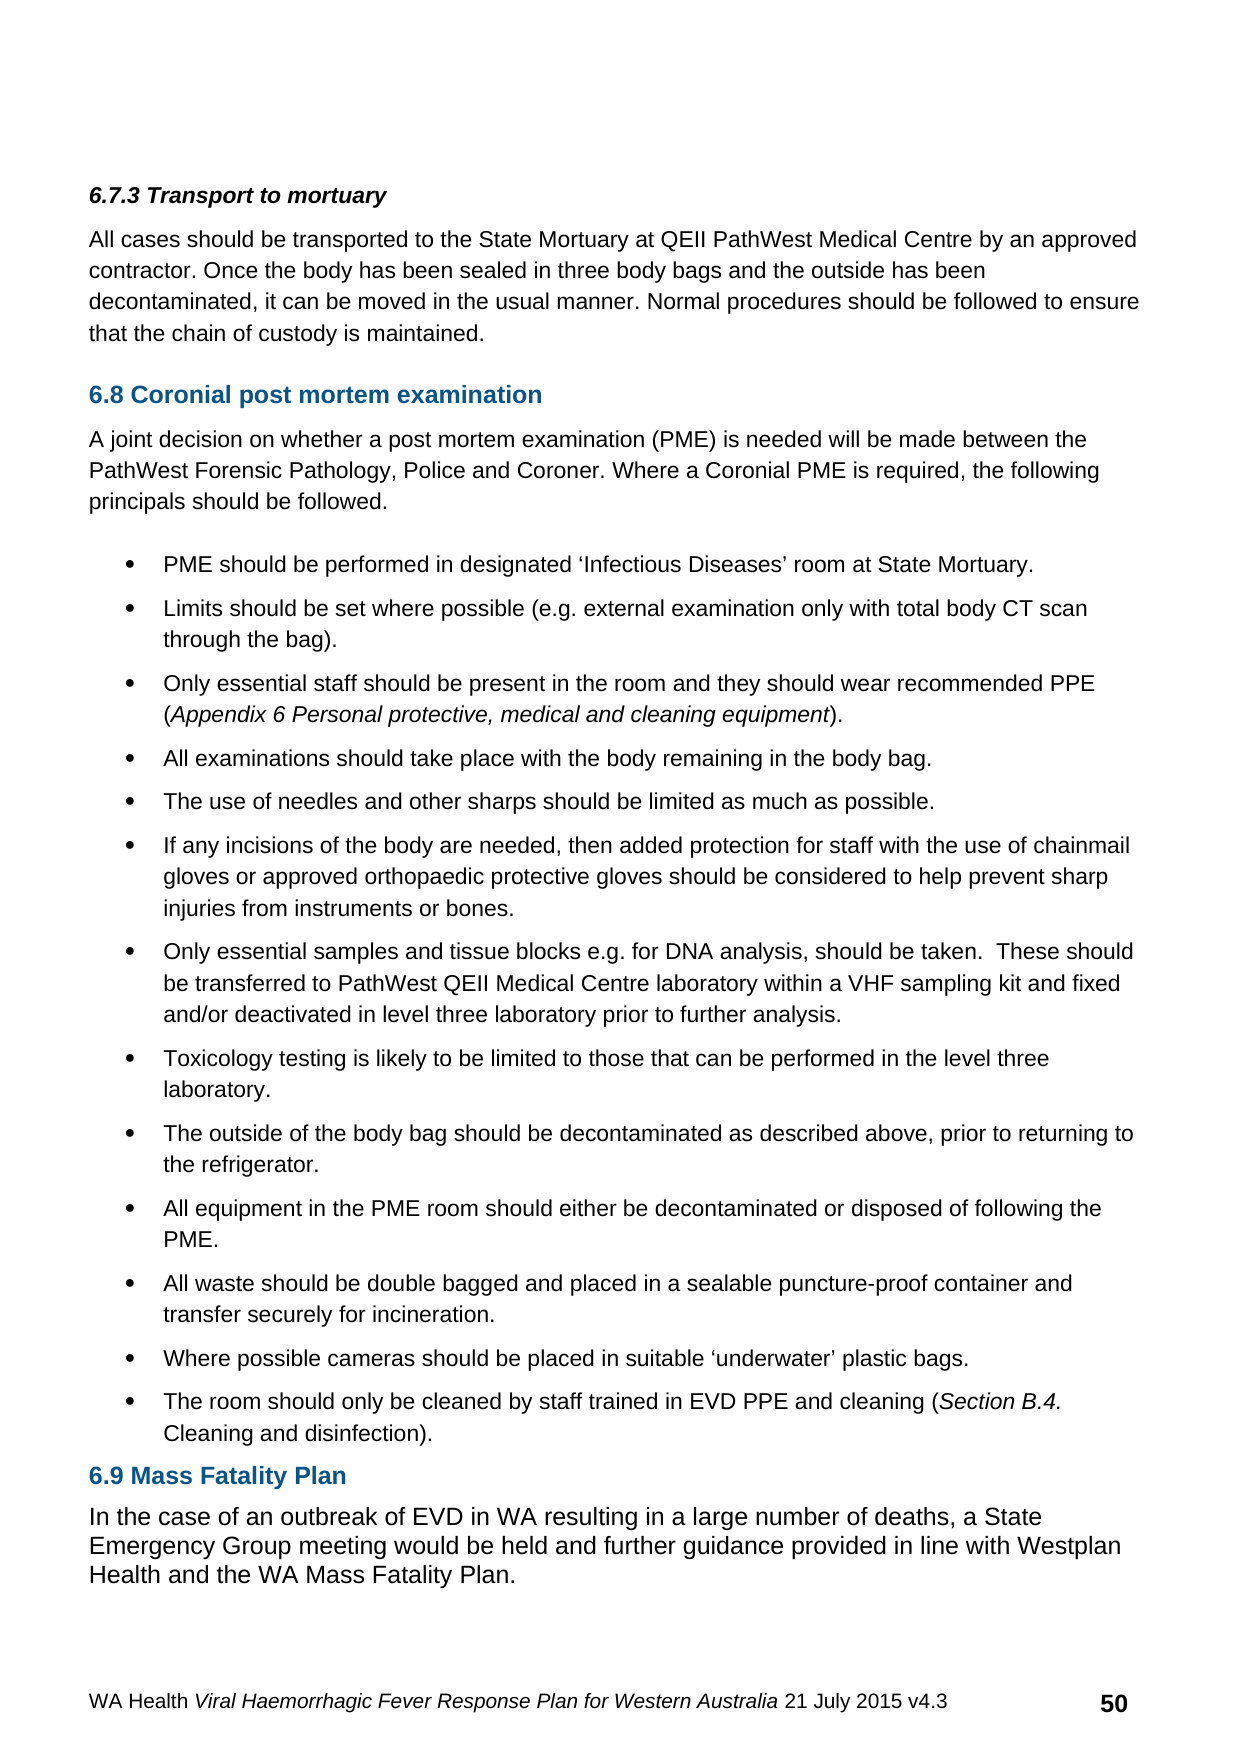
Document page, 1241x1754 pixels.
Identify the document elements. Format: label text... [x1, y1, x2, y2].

list The outside of the body bag should be decontaminated as described above, prior to returning to the refrigerator. [126, 1115, 1152, 1177]
list Only essential staff should be present in the room and they should wear recommended PPE (Appendix 6 Personal protective, medical and cleaning equipment). [126, 665, 1152, 727]
list Limits should be set where possible (e.g. external examination only with total body CT scan through the bag). [126, 590, 1152, 652]
list If any incisions of the body are needed, then added protection for staff with the use of chainmail gloves or approved orthopaedic protective gloves should be considered to help prevent sharp injuries from instruments or bones. [126, 827, 1152, 921]
text All cases should be transported to the State Mortuary at QEII PathWest Medical Centre by an approved contractor. Once the body has been sealed in three body bags and the outside has been decontaminated, it can be moved in the usual manner. Normal procedures should be followed to ensure that the chain of custody is maintained. [89, 221, 1152, 346]
subtitle 6.8 Coronial post mortem examination [89, 377, 1152, 408]
subtitle 6.9 Mass Fatality Plan [89, 1458, 1152, 1490]
text In the case of an outbreak of EVD in WA resulting in a large number of deaths, a State Emergency Group meeting would be held and further guidance provided in line with Westplan Health and the WA Mass Fatality Plan. [89, 1502, 1152, 1588]
list All waste should be double bagged and placed in a sealable puncture-proof container and transfer securely for incineration. [126, 1265, 1152, 1327]
list PME should be performed in designated ‘Infectious Diseases’ room at State Mortuary. [126, 546, 1152, 577]
list All examinations should take place with the body remaining in the body bag. [126, 740, 1152, 771]
subtitle 6.7.3 Transport to mortuary [89, 177, 1152, 208]
list Where possible cameras should be placed in suitable ‘underwater’ plastic bags. [126, 1340, 1152, 1371]
list The room should only be cleaned by staff trained in EVD PPE and cleaning (Section B.4. Cleaning and disinfection). [126, 1383, 1152, 1446]
text A joint decision on whether a post mortem examination (PME) is needed will be made between the PathWest Forensic Pathology, Police and Coroner. Where a Coronial PME is required, the following principals should be followed. [89, 421, 1152, 515]
list The use of needles and other sharps should be limited as much as possible. [126, 783, 1152, 815]
list All equipment in the PME room should either be decontaminated or disposed of following the PME. [126, 1190, 1152, 1252]
list Only essential samples and tissue blocks e.g. for DNA analysis, should be taken. These should be transferred to PathWest QEII Medical Centre laboratory within a VHF sampling kit and fixed and/or deactivated in level three laboratory prior to further analysis. [126, 933, 1152, 1027]
list Toxicology testing is likely to be limited to those that can be performed in the level three laboratory. [126, 1040, 1152, 1102]
